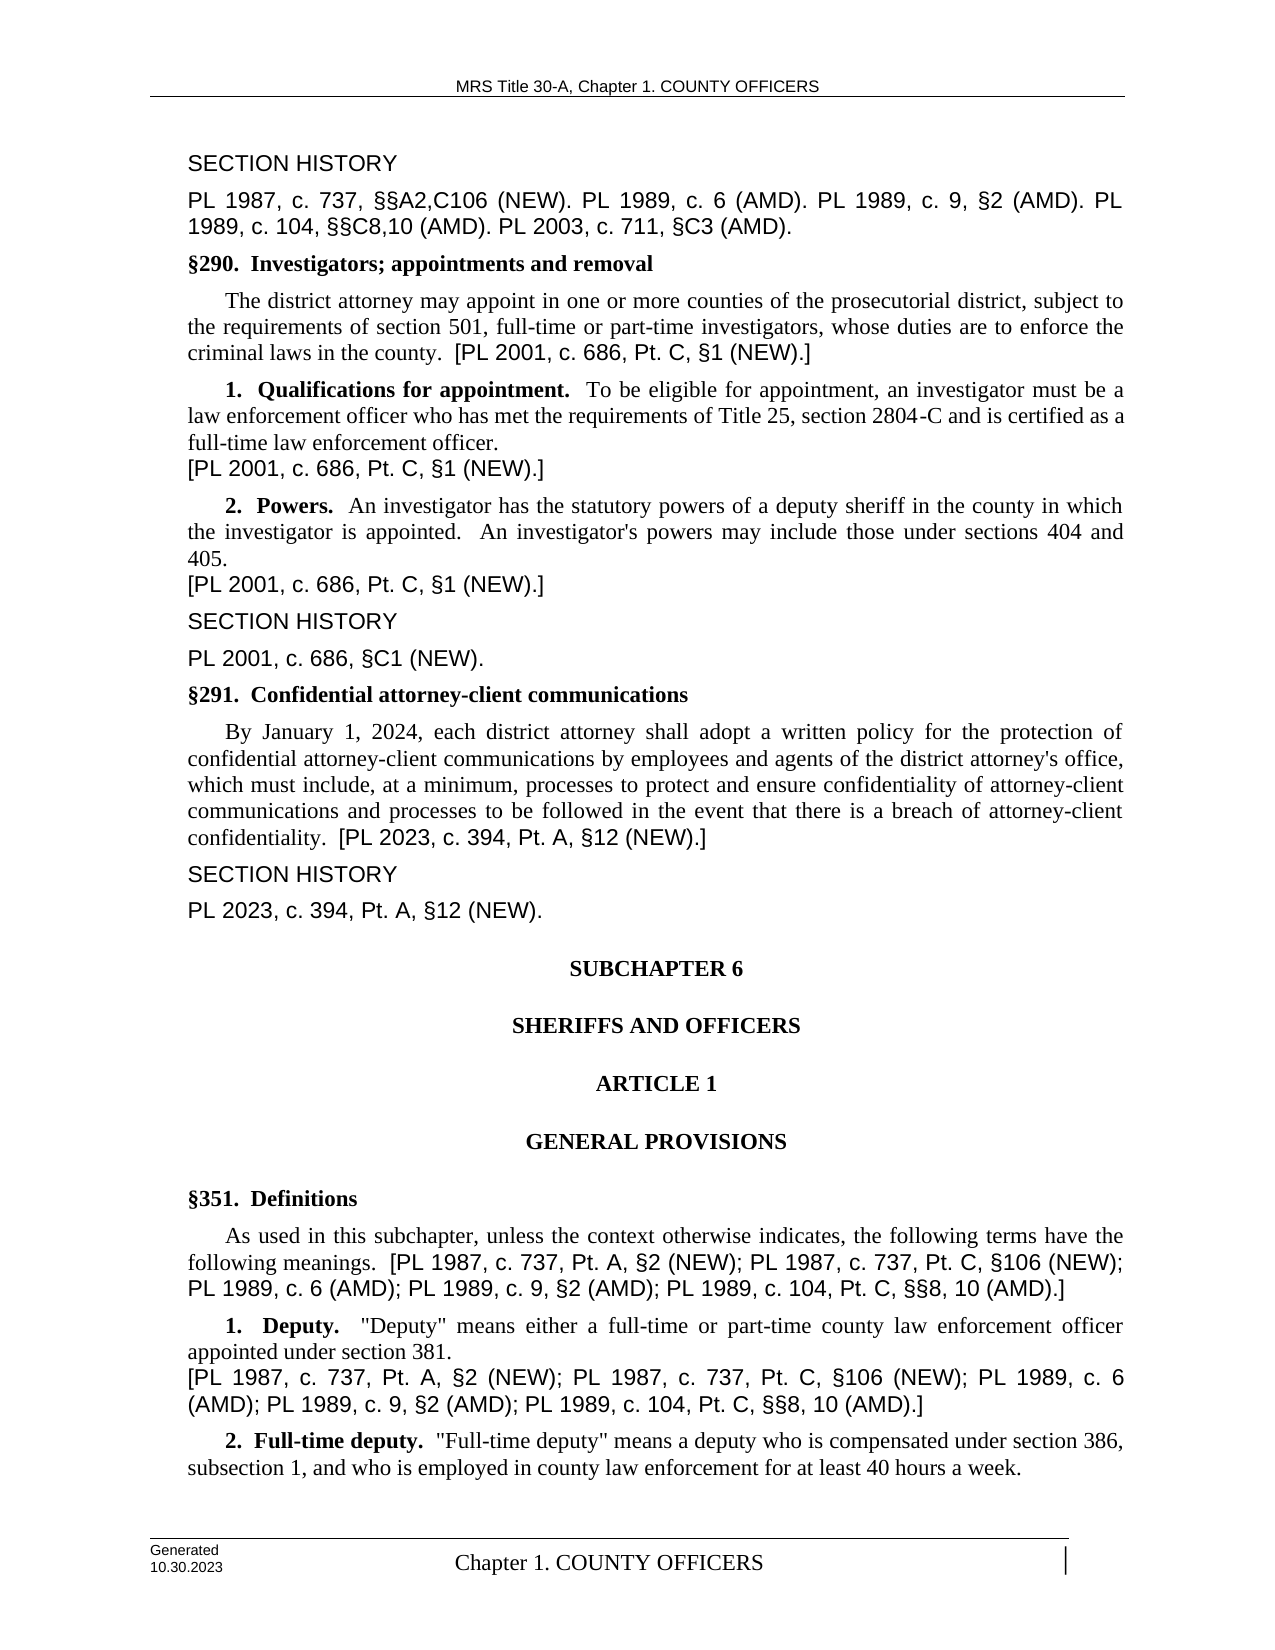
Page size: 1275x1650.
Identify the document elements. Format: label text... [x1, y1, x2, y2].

text 2. Powers. An investigator has the statutory powers of a deputy sheriff in the county in which the investigator is appointed. An investigator's powers may include those under sections 404 and 405. [187, 492, 1125, 571]
text GENERAL PROVISIONS [187, 1128, 1125, 1154]
text [PL 2001, c. 686, Pt. C, §1 (NEW).] [187, 455, 1125, 482]
text As used in this subchapter, unless the context otherwise indicates, the following terms have the following meanings. [PL 1987, c. 737, Pt. A, §2 (NEW); PL 1987, c. 737, Pt. C, §106 (NEW); PL 1989, c. 6 (AMD); PL 1989, c. 9, §2 (AMD); PL 1989, c. 104, Pt. C, §§8, 10 (AMD).] [187, 1222, 1125, 1301]
text [PL 2001, c. 686, Pt. C, §1 (NEW).] [187, 571, 1125, 597]
text 1. Deputy. "Deputy" means either a full-time or part-time county law enforcement officer appointed under section 381. [187, 1312, 1125, 1364]
text By January 1, 2024, each district attorney shall adopt a written policy for the protection of confidential attorney-client communications by employees and agents of the district attorney's office, which must include, at a minimum, processes to protect and ensure confidentiality of attorney-client communications and processes to be followed in the event that there is a breach of attorney-client confidentiality. [PL 2023, c. 394, Pt. A, §12 (NEW).] [187, 718, 1125, 850]
text 2. Full-time deputy. "Full-time deputy" means a deputy who is compensated under section 386, subsection 1, and who is employed in county law enforcement for at least 40 hours a week. [187, 1427, 1125, 1480]
text SECTION HISTORY [187, 150, 1125, 176]
text The district attorney may appoint in one or more counties of the prosecutorial district, subject to the requirements of section 501, full-time or part-time investigators, whose duties are to enforce the criminal laws in the county. [PL 2001, c. 686, Pt. C, §1 (NEW).] [187, 287, 1125, 366]
text 1. Qualifications for appointment. To be eligible for appointment, an investigator must be a law enforcement officer who has met the requirements of Title 25, section 2804‑C and is certified as a full-time law enforcement officer. [187, 376, 1125, 455]
text SHERIFFS AND OFFICERS [187, 1012, 1125, 1039]
text SUBCHAPTER 6 [187, 955, 1125, 981]
text ARTICLE 1 [187, 1070, 1125, 1096]
text PL 2001, c. 686, §C1 (NEW). [187, 645, 1125, 671]
text SECTION HISTORY [187, 861, 1125, 887]
text §291. Confidential attorney-client communications [187, 681, 1125, 708]
text SECTION HISTORY [187, 608, 1125, 634]
text PL 1987, c. 737, §§A2,C106 (NEW). PL 1989, c. 6 (AMD). PL 1989, c. 9, §2 (AMD). PL 1989, c. 104, §§C8,10 (AMD). PL 2003, c. 711, §C3 (AMD). [187, 187, 1125, 239]
text §290. Investigators; appointments and removal [187, 250, 1125, 276]
text PL 2023, c. 394, Pt. A, §12 (NEW). [187, 897, 1125, 924]
text §351. Definitions [187, 1185, 1125, 1212]
